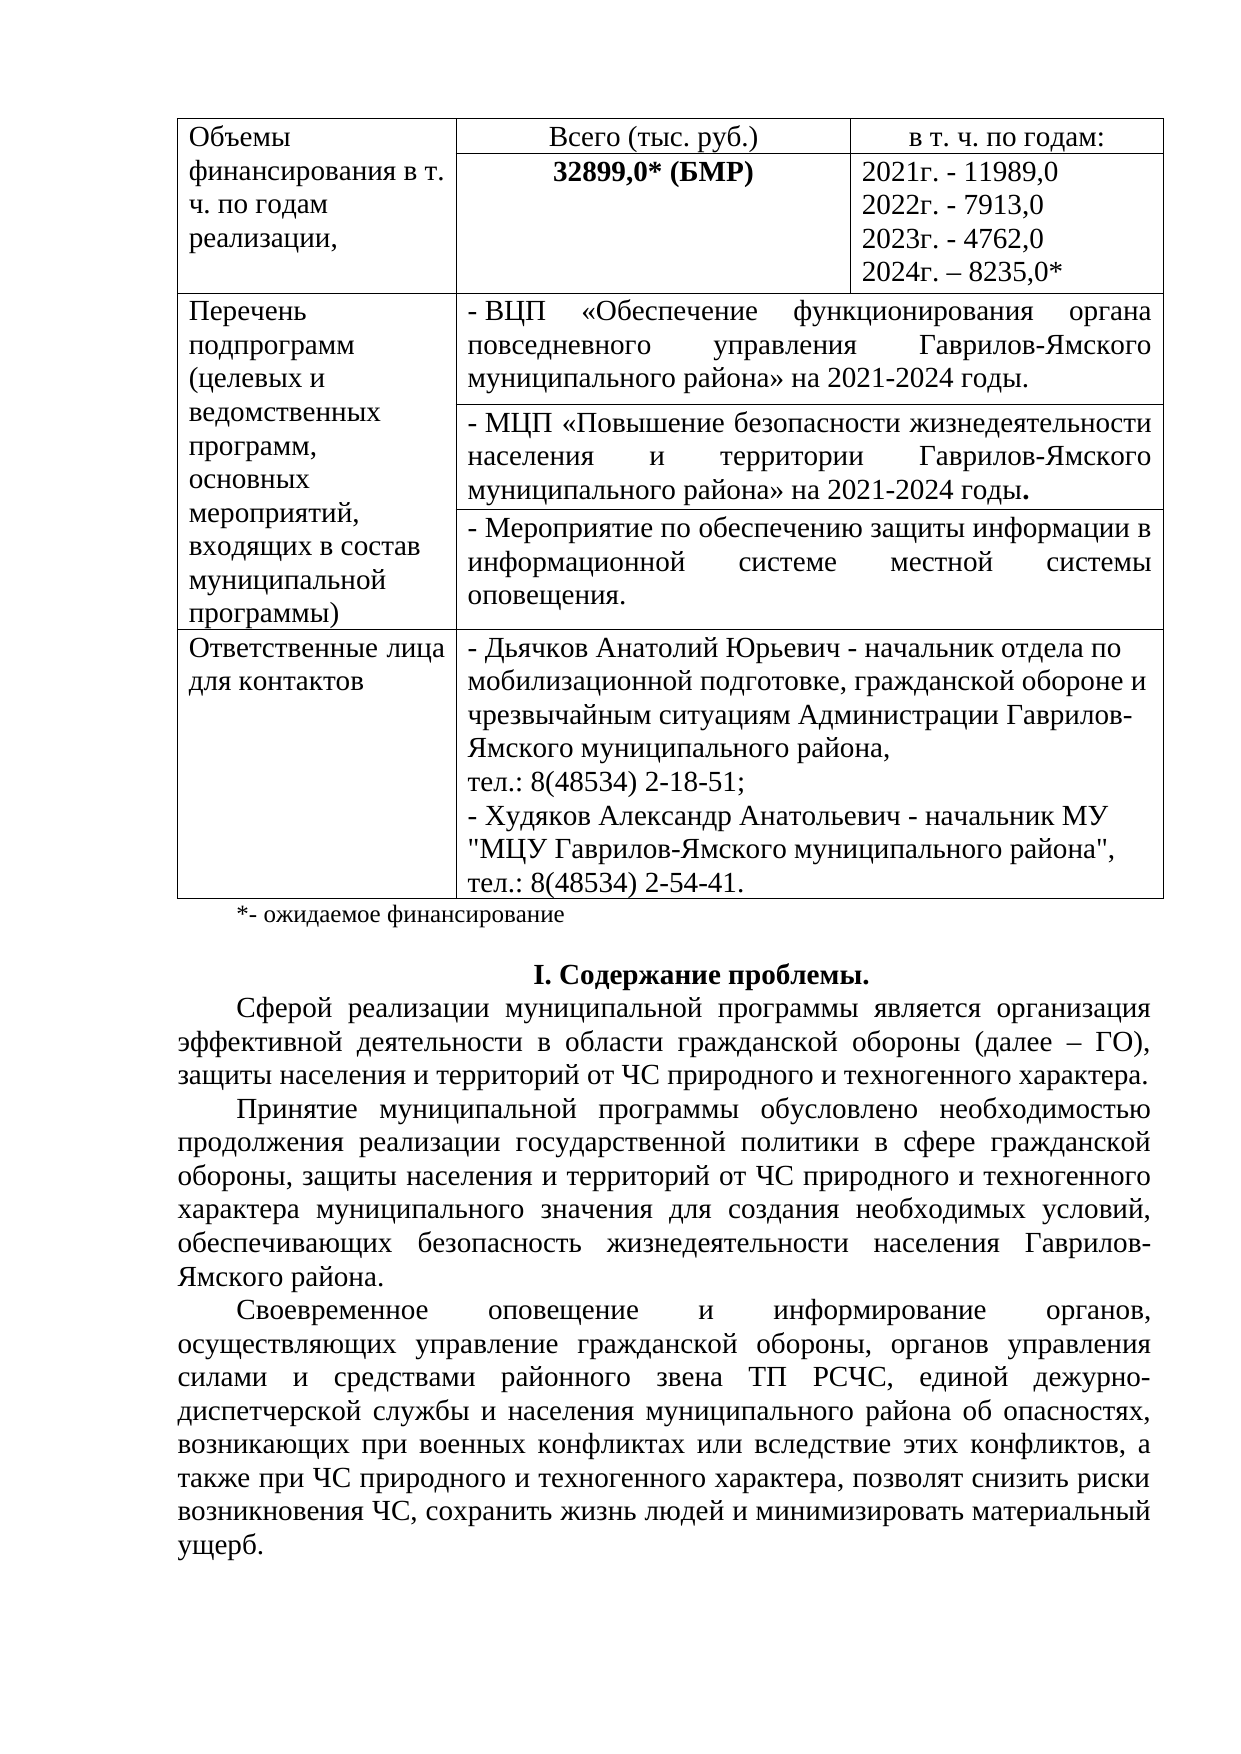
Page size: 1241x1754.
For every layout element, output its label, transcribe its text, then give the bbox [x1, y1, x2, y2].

text I. Содержание проблемы. [251, 957, 1152, 990]
table_cell - МЦП «Повышение безопасности жизнедеятельности населения и территории Гаврилов-Ямского муниципального района» на 2021-2024 годы. [457, 405, 1163, 509]
table_cell - Дьячков Анатолий Юрьевич - начальник отдела по мобилизационной подготовке, гражданской обороне и чрезвычайным ситуациям Администрации Гаврилов-Ямского муниципального района, тел.: 8(48534) 2-18-51; - Худяков Александр Анатольевич - начальник МУ "МЦУ Гаврилов-Ямского муниципального района", тел.: 8(48534) 2-54-41. [457, 630, 1163, 898]
text Своевременное оповещение и информирование органов, осуществляющих управление гражданской обороны, органов управления силами и средствами районного звена ТП РСЧС, единой дежурно-диспетчерской службы и населения муниципального района об опасностях, возникающих при военных конфликтах или вследствие этих конфликтов, а также при ЧС природного и техногенного характера, позволят снизить риски возникновения ЧС, сохранить жизнь людей и минимизировать материальный ущерб. [177, 1292, 1152, 1561]
table_cell 32899,0* (БМР) [457, 154, 850, 292]
text *- ожидаемое финансирование [177, 899, 1152, 928]
table_cell - Мероприятие по обеспечению защиты информации в информационной системе местной системы оповещения. [457, 510, 1163, 629]
text Принятие муниципальной программы обусловлено необходимостью продолжения реализации государственной политики в сфере гражданской обороны, защиты населения и территорий от ЧС природного и техногенного характера муниципального значения для создания необходимых условий, обеспечивающих безопасность жизнедеятельности населения Гаврилов-Ямского района. [177, 1091, 1152, 1292]
table_cell Ответственные лица для контактов [178, 630, 456, 898]
table_cell в т. ч. по годам: [851, 119, 1163, 153]
table_cell - ВЦП «Обеспечение функционирования органа повседневного управления Гаврилов-Ямского муниципального района» на 2021-2024 годы. [457, 294, 1163, 404]
text Сферой реализации муниципальной программы является организация эффективной деятельности в области гражданской обороны (далее – ГО), защиты населения и территорий от ЧС природного и техногенного характера. [177, 990, 1152, 1091]
table_cell Объемы финансирования в т. ч. по годам реализации, [178, 119, 456, 292]
table_cell Перечень подпрограмм (целевых и ведомственных программ, основных мероприятий, входящих в состав муниципальной программы) [178, 294, 456, 629]
table_cell 2021г. - 11989,0 2022г. - 7913,0 2023г. - 4762,0 2024г. – 8235,0* [851, 154, 1163, 292]
table_cell Всего (тыс. руб.) [457, 119, 850, 153]
